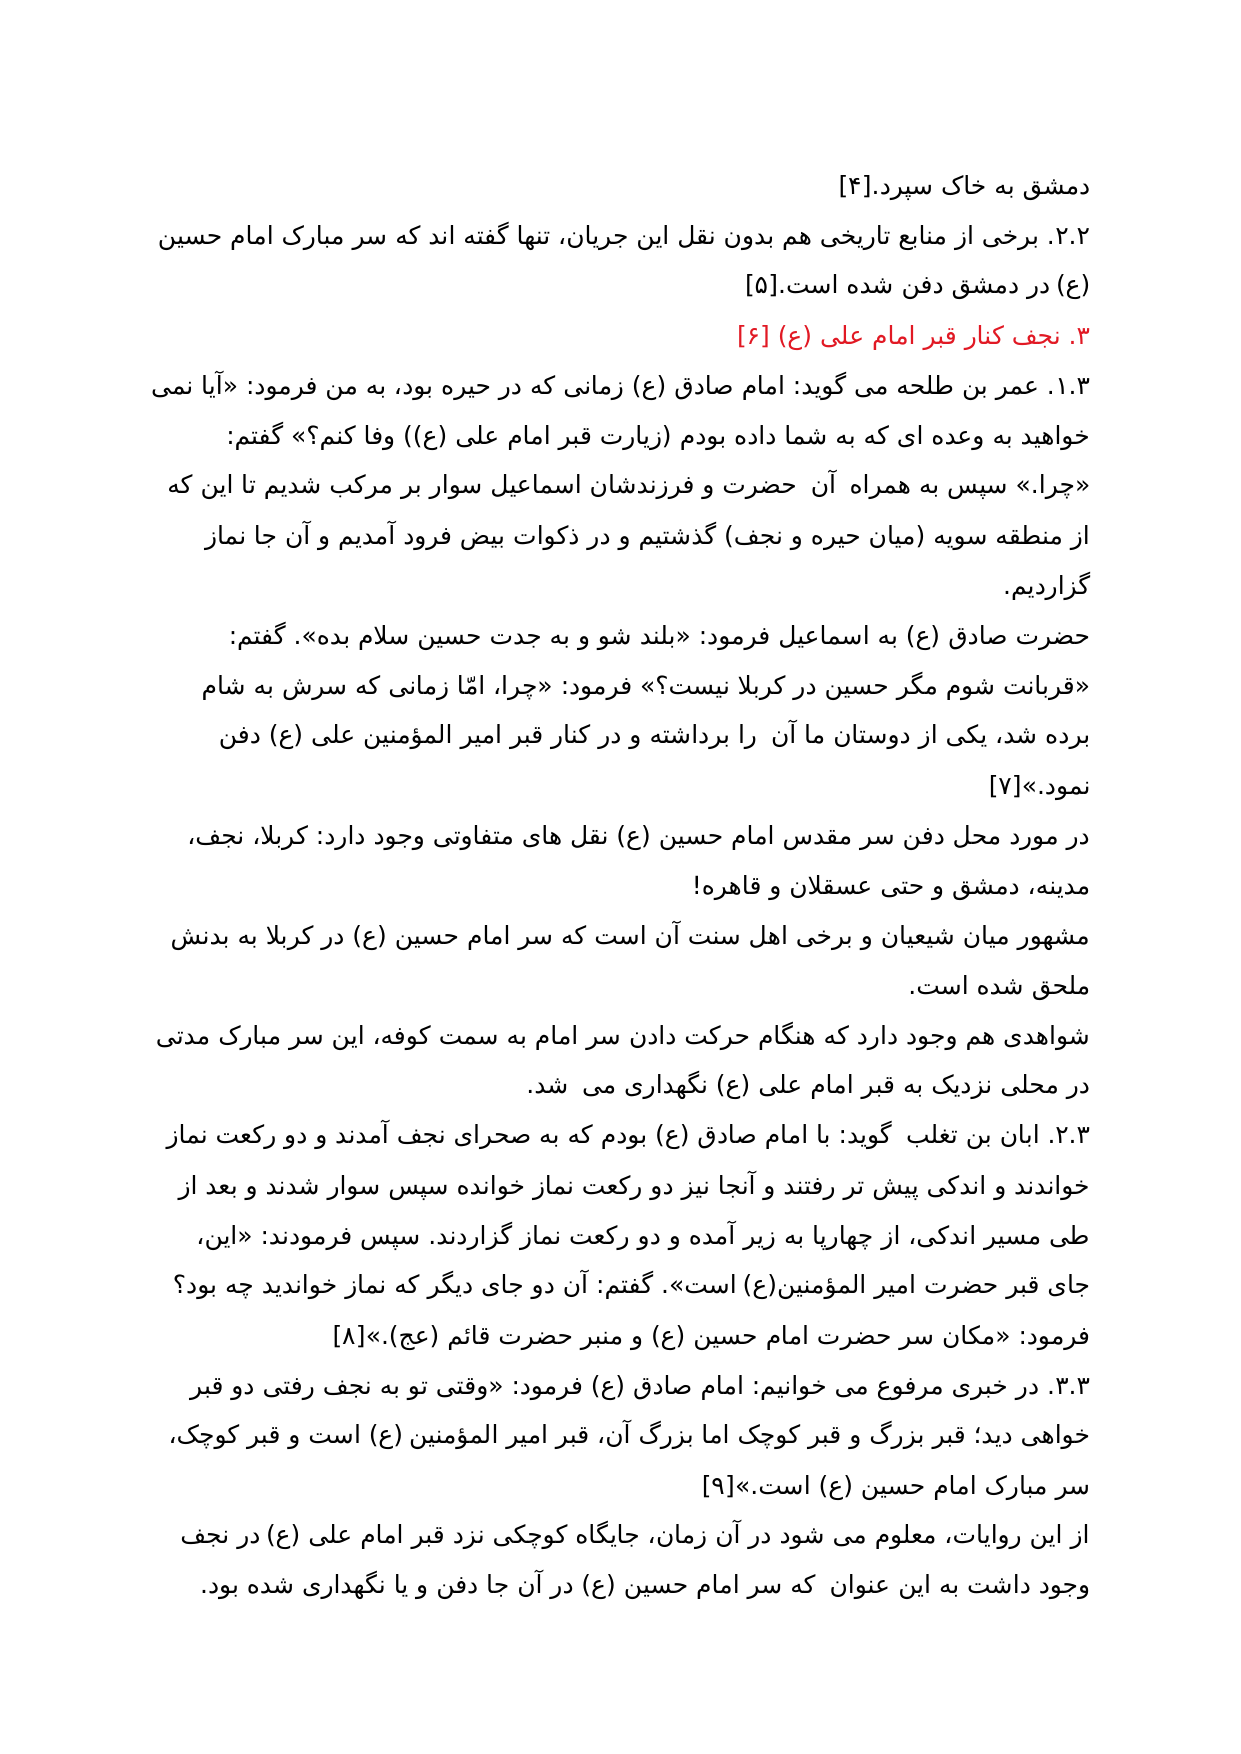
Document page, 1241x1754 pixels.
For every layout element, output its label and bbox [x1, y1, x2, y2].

text [150, 150, 1090, 1600]
